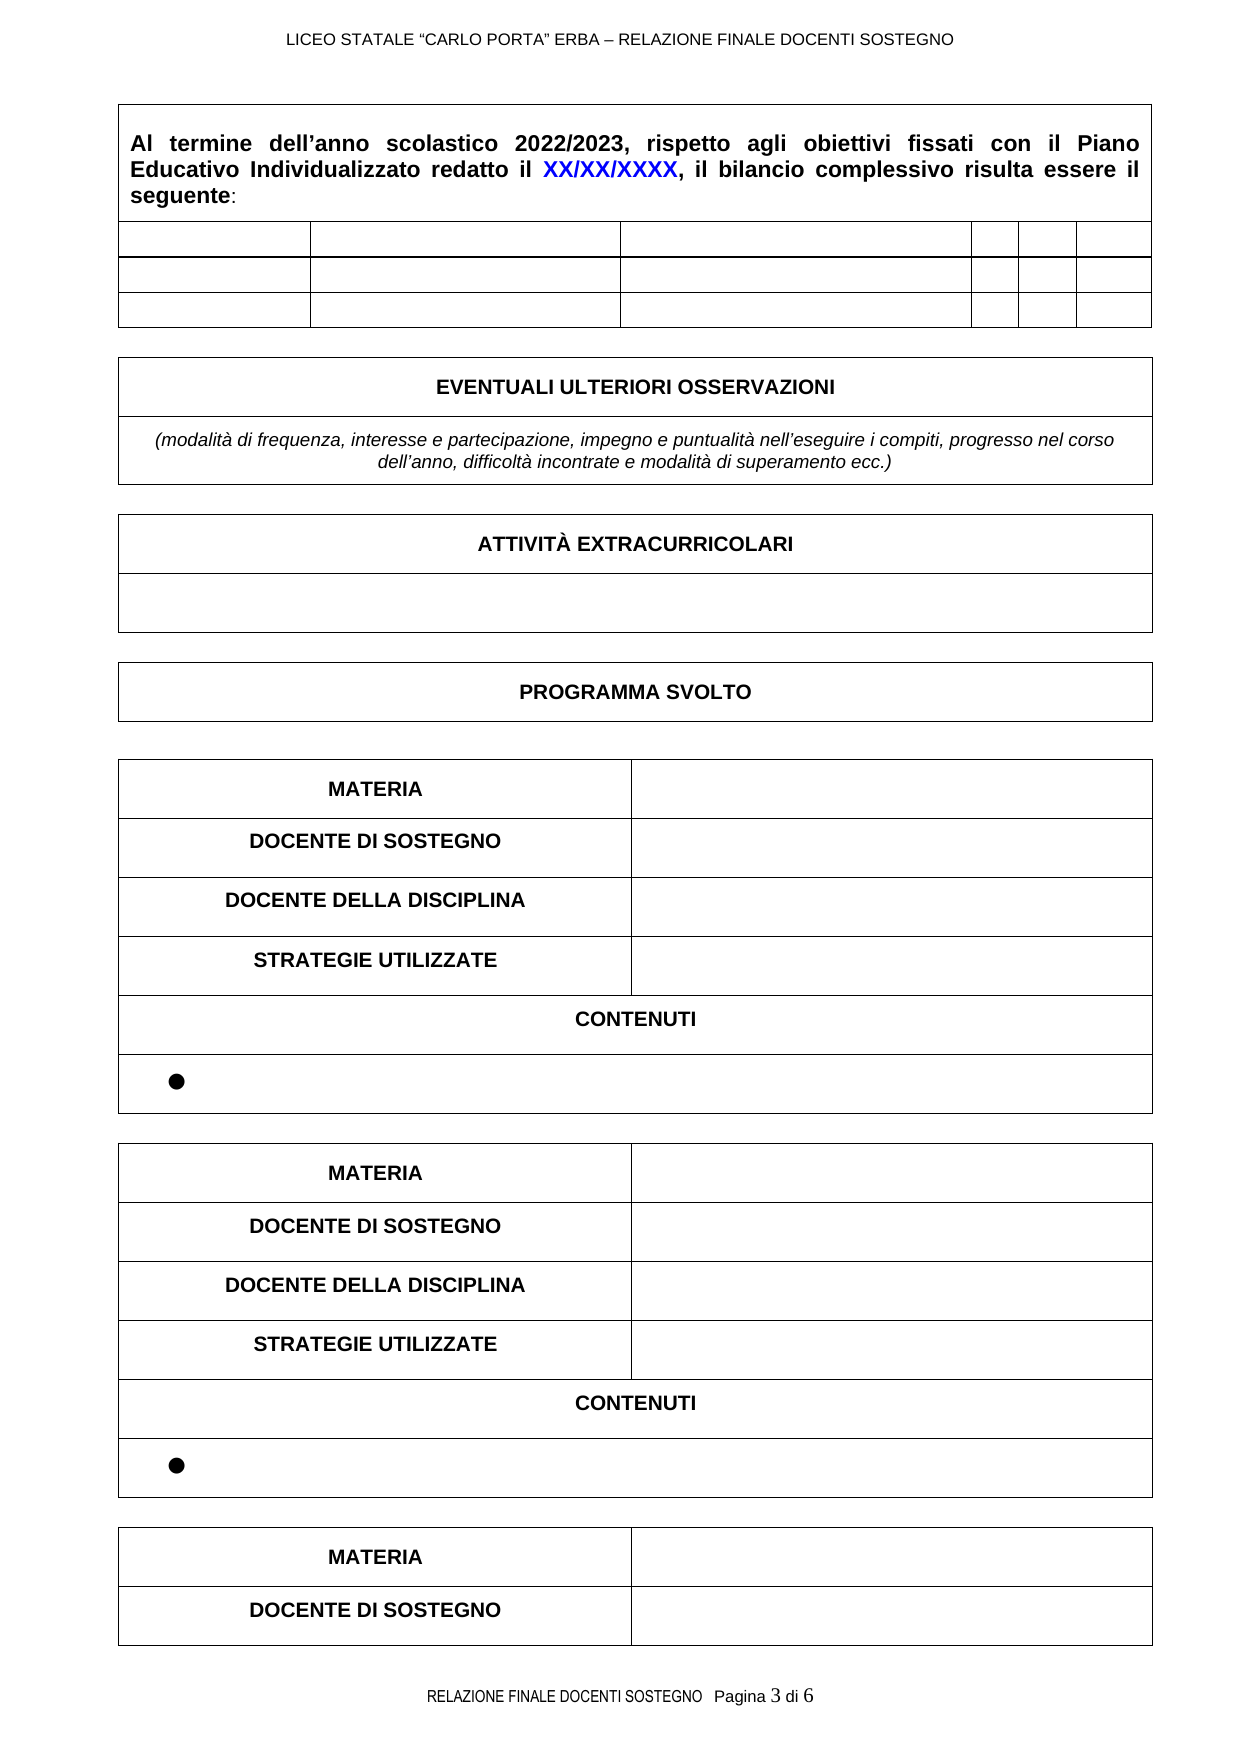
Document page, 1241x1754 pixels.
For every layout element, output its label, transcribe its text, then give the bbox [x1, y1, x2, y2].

table_header [632, 1144, 1152, 1202]
table_cell STRATEGIE UTILIZZATE [119, 937, 631, 995]
table_cell (modalità di frequenza, interesse e partecipazione, impegno e puntualità nell’eseguire i compiti, progresso nel corso dell’anno, difficoltà incontrate e modalità di superamento ecc.) [119, 417, 1152, 484]
table_cell [972, 222, 1018, 256]
table_cell [1019, 222, 1076, 256]
table_cell [119, 222, 310, 256]
table_header Al termine dell’anno scolastico 2022/2023, rispetto agli obiettivi fissati con il Piano Educativo Individualizzato redatto il XX/XX/XXXX, il bilancio complessivo risulta essere il seguente: [119, 105, 1151, 221]
table_cell [1077, 258, 1151, 292]
table_cell [311, 293, 620, 327]
table_cell [119, 293, 310, 327]
table_cell CONTENUTI [119, 996, 1152, 1054]
table_cell [1019, 293, 1076, 327]
table_cell [632, 819, 1152, 877]
table_header EVENTUALI ULTERIORI OSSERVAZIONI [119, 358, 1152, 416]
table_header [632, 1528, 1152, 1586]
table_header PROGRAMMA SVOLTO [119, 663, 1152, 721]
table_cell [632, 1262, 1152, 1320]
table_cell [311, 222, 620, 256]
table_cell DOCENTE DELLA DISCIPLINA [119, 878, 631, 936]
table_cell [972, 258, 1018, 292]
table_header MATERIA [119, 1528, 631, 1586]
table_header [632, 760, 1152, 817]
table_cell STRATEGIE UTILIZZATE [119, 1321, 631, 1379]
table_cell DOCENTE DI SOSTEGNO [119, 819, 631, 877]
table_cell [632, 1321, 1152, 1379]
table_cell [972, 293, 1018, 327]
table_header MATERIA [119, 1144, 631, 1202]
table_cell [632, 878, 1152, 936]
table_cell [119, 1055, 1152, 1113]
table_cell [632, 1587, 1152, 1645]
table_cell DOCENTE DI SOSTEGNO [119, 1203, 631, 1261]
table_cell [621, 222, 971, 256]
table_cell [1077, 222, 1151, 256]
table_cell [632, 1203, 1152, 1261]
table_cell [119, 574, 1152, 632]
table_header MATERIA [119, 760, 631, 817]
table_cell CONTENUTI [119, 1380, 1152, 1438]
table_cell [1019, 258, 1076, 292]
table_cell [1077, 293, 1151, 327]
table_header ATTIVITÀ EXTRACURRICOLARI [119, 515, 1152, 573]
table_cell [632, 937, 1152, 995]
table_cell DOCENTE DI SOSTEGNO [119, 1587, 631, 1645]
table_cell [621, 293, 971, 327]
table_cell [119, 258, 310, 292]
table_cell [621, 258, 971, 292]
table_cell [119, 1439, 1152, 1497]
table_cell [311, 258, 620, 292]
table_cell DOCENTE DELLA DISCIPLINA [119, 1262, 631, 1320]
